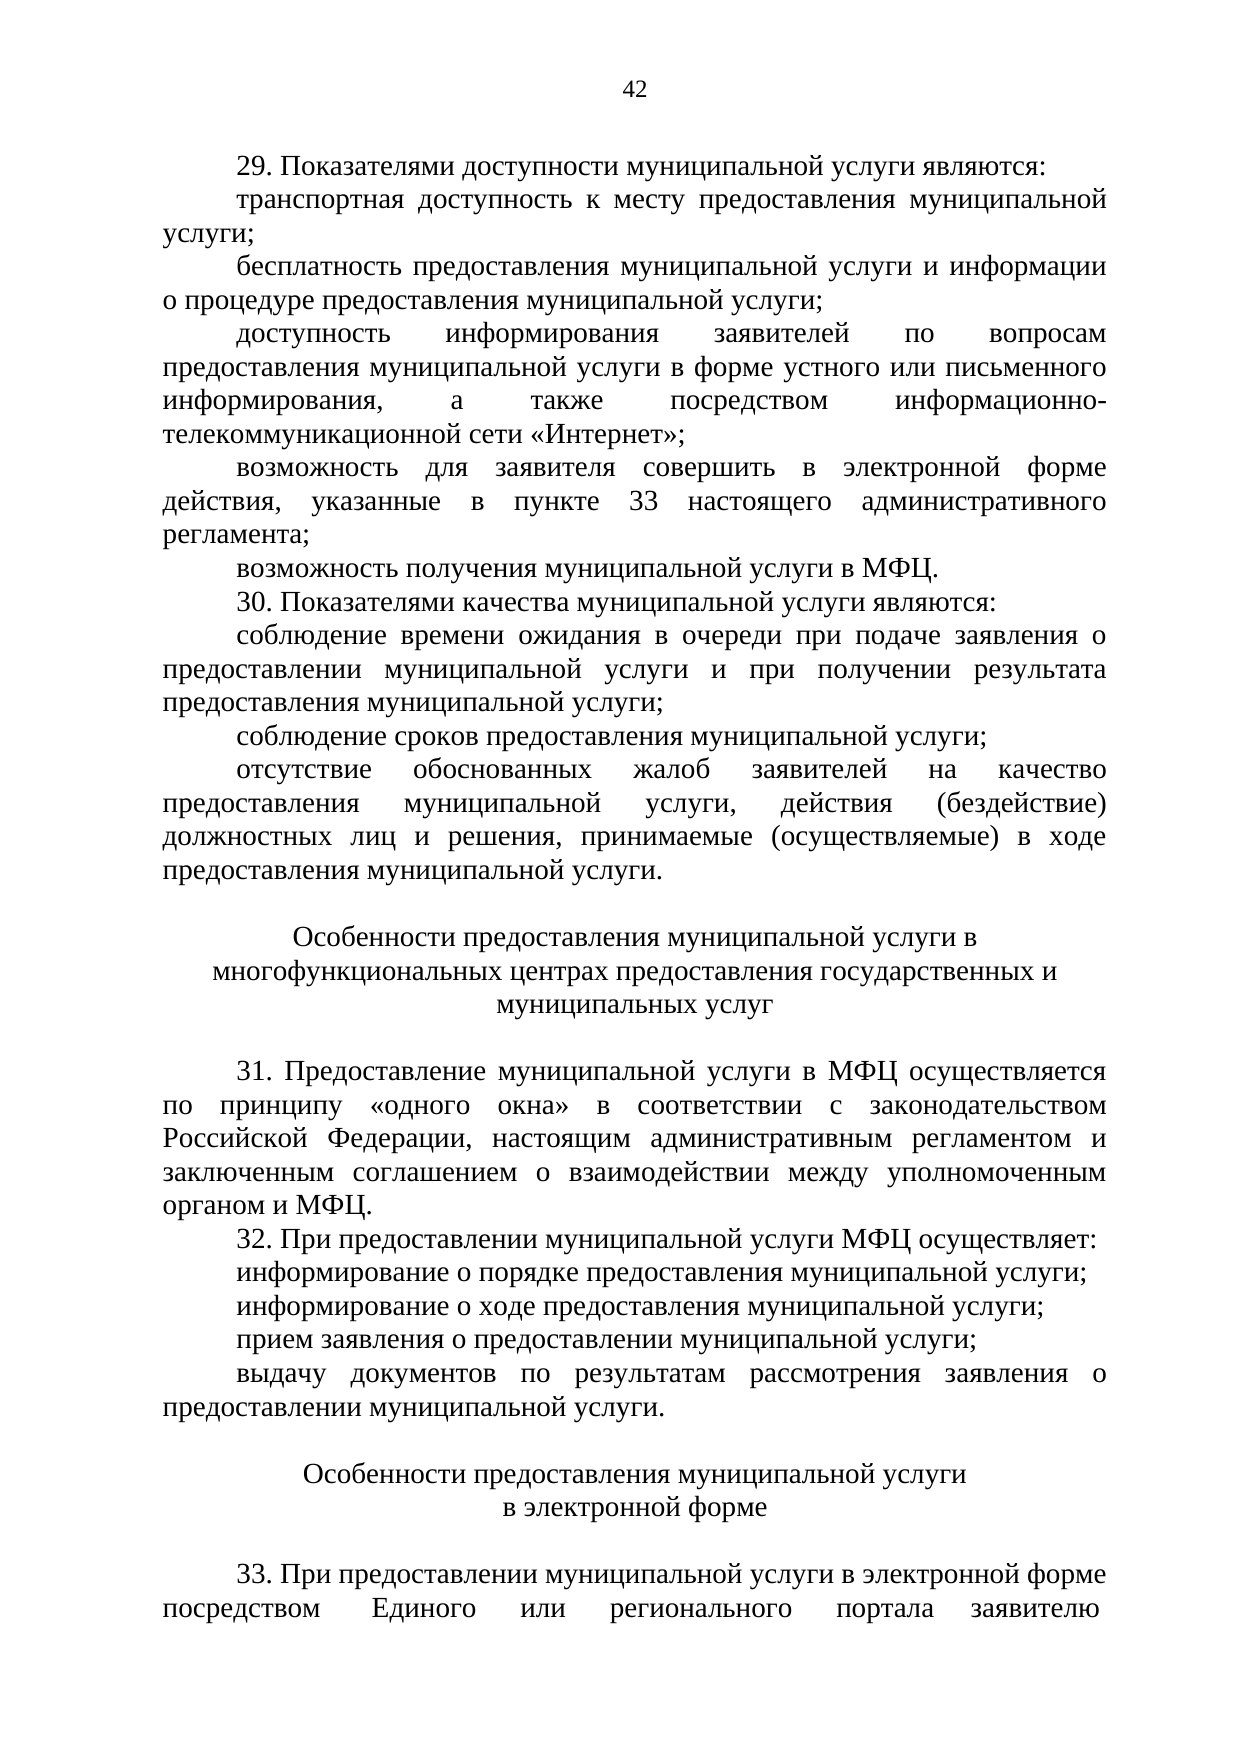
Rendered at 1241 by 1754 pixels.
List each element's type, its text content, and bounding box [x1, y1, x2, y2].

text 32. При предоставлении муниципальной услуги МФЦ осуществляет: [162, 1221, 1107, 1254]
text 31. Предоставление муниципальной услуги в МФЦ осуществляется по принципу «одного окна» в соответствии с законодательством Российской Федерации, настоящим административным регламентом и заключенным соглашением о взаимодействии между уполномоченным органом и МФЦ. [162, 1053, 1107, 1221]
text бесплатность предоставления муниципальной услуги и информации о процедуре предоставления муниципальной услуги; [162, 248, 1107, 315]
text 29. Показателями доступности муниципальной услуги являются: [162, 148, 1107, 181]
text доступность информирования заявителей по вопросам предоставления муниципальной услуги в форме устного или письменного информирования, а также посредством информационно-телекоммуникационной сети «Интернет»; [162, 315, 1107, 449]
text отсутствие обоснованных жалоб заявителей на качество предоставления муниципальной услуги, действия (бездействие) должностных лиц и решения, принимаемые (осуществляемые) в ходе предоставления муниципальной услуги. [162, 751, 1107, 886]
text соблюдение времени ожидания в очереди при подаче заявления о предоставлении муниципальной услуги и при получении результата предоставления муниципальной услуги; [162, 617, 1107, 718]
text информирование о ходе предоставления муниципальной услуги; [162, 1288, 1107, 1322]
text Особенности предоставления муниципальной услуги в многофункциональных центрах предоставления государственных и муниципальных услуг [162, 919, 1107, 1020]
text информирование о порядке предоставления муниципальной услуги; [162, 1254, 1107, 1288]
text в электронной форме [162, 1489, 1107, 1523]
text прием заявления о предоставлении муниципальной услуги; [162, 1322, 1107, 1355]
text 33. При предоставлении муниципальной услуги в электронной форме посредством Единого или регионального портала заявителю [162, 1556, 1107, 1623]
text выдачу документов по результатам рассмотрения заявления о предоставлении муниципальной услуги. [162, 1355, 1107, 1422]
text транспортная доступность к месту предоставления муниципальной услуги; [162, 181, 1107, 248]
text возможность для заявителя совершить в электронной форме действия, указанные в пункте 33 настоящего административного регламента; [162, 449, 1107, 550]
text возможность получения муниципальной услуги в МФЦ. [162, 550, 1107, 584]
text 30. Показателями качества муниципальной услуги являются: [162, 584, 1107, 617]
text соблюдение сроков предоставления муниципальной услуги; [162, 718, 1107, 751]
text Особенности предоставления муниципальной услуги [162, 1456, 1107, 1489]
